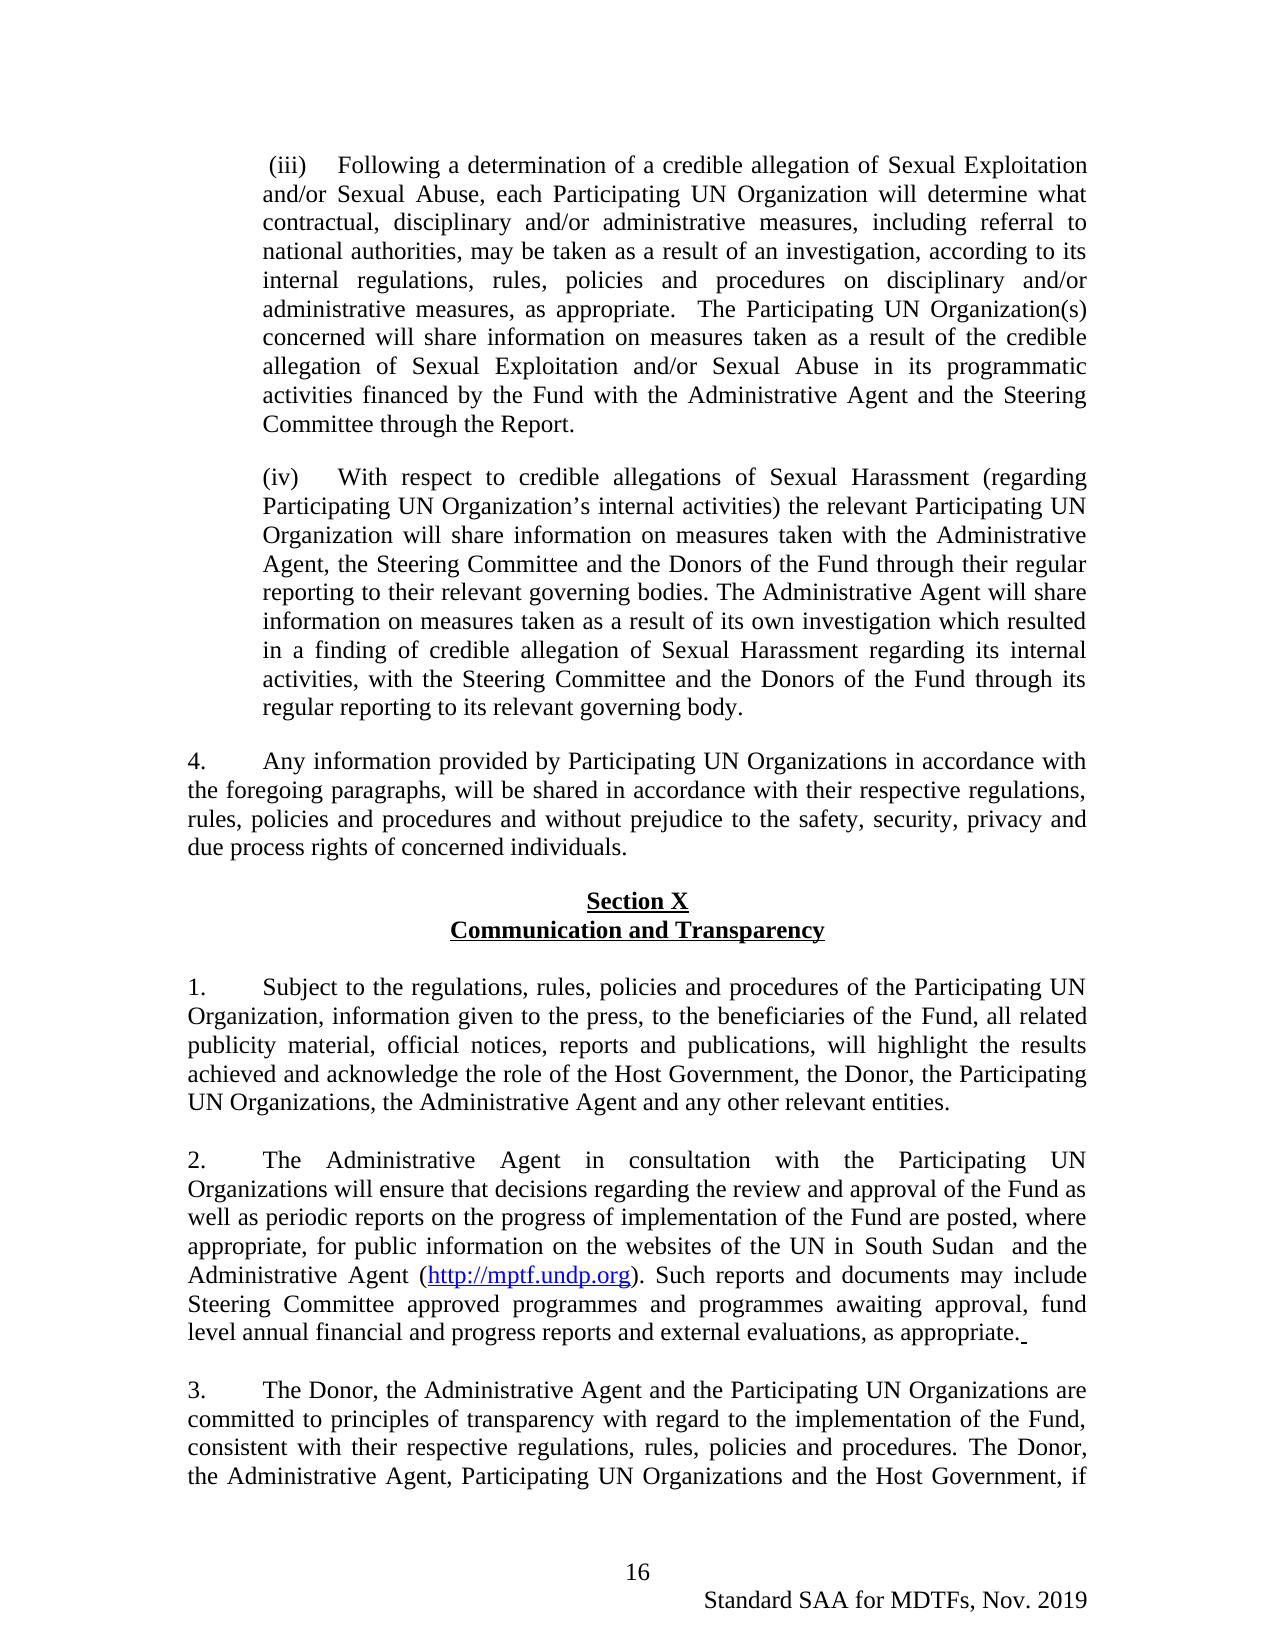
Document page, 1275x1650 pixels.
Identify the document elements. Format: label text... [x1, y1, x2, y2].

text (iv) With respect to credible allegations of Sexual Harassment (regarding Participating UN Organization’s internal activities) the relevant Participating UN Organization will share information on measures taken with the Administrative Agent, the Steering Committee and the Donors of the Fund through their regular reporting to their relevant governing bodies. The Administrative Agent will share information on measures taken as a result of its own investigation which resulted in a finding of credible allegation of Sexual Harassment regarding its internal activities, with the Steering Committee and the Donors of the Fund through its regular reporting to its relevant governing body. [262, 462, 1087, 721]
text Communication and Transparency [187, 915, 1087, 944]
list The Administrative Agent in consultation with the Participating UN Organizations will ensure that decisions regarding the review and approval of the Fund as well as periodic reports on the progress of implementation of the Fund are posted, where appropriate, for public information on the websites of the UN in South Sudan and the Administrative Agent (http://mptf.undp.org). Such reports and documents may include Steering Committee approved programmes and programmes awaiting approval, fund level annual financial and progress reports and external evaluations, as appropriate. [187, 1145, 1087, 1346]
text Section X [187, 886, 1087, 915]
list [187, 1375, 1087, 1490]
list Subject to the regulations, rules, policies and procedures of the Participating UN Organization, information given to the press, to the beneficiaries of the Fund, all related publicity material, official notices, reports and publications, will highlight the results achieved and acknowledge the role of the Host Government, the Donor, the Participating UN Organizations, the Administrative Agent and any other relevant entities. [187, 972, 1087, 1116]
text (iii) Following a determination of a credible allegation of Sexual Exploitation and/or Sexual Abuse, each Participating UN Organization will determine what contractual, disciplinary and/or administrative measures, including referral to national authorities, may be taken as a result of an investigation, according to its internal regulations, rules, policies and procedures on disciplinary and/or administrative measures, as appropriate. The Participating UN Organization(s) concerned will share information on measures taken as a result of the credible allegation of Sexual Exploitation and/or Sexual Abuse in its programmatic activities financed by the Fund with the Administrative Agent and the Steering Committee through the Report. [262, 150, 1087, 437]
list Any information provided by Participating UN Organizations in accordance with the foregoing paragraphs, will be shared in accordance with their respective regulations, rules, policies and procedures and without prejudice to the safety, security, privacy and due process rights of concerned individuals. [187, 746, 1087, 861]
